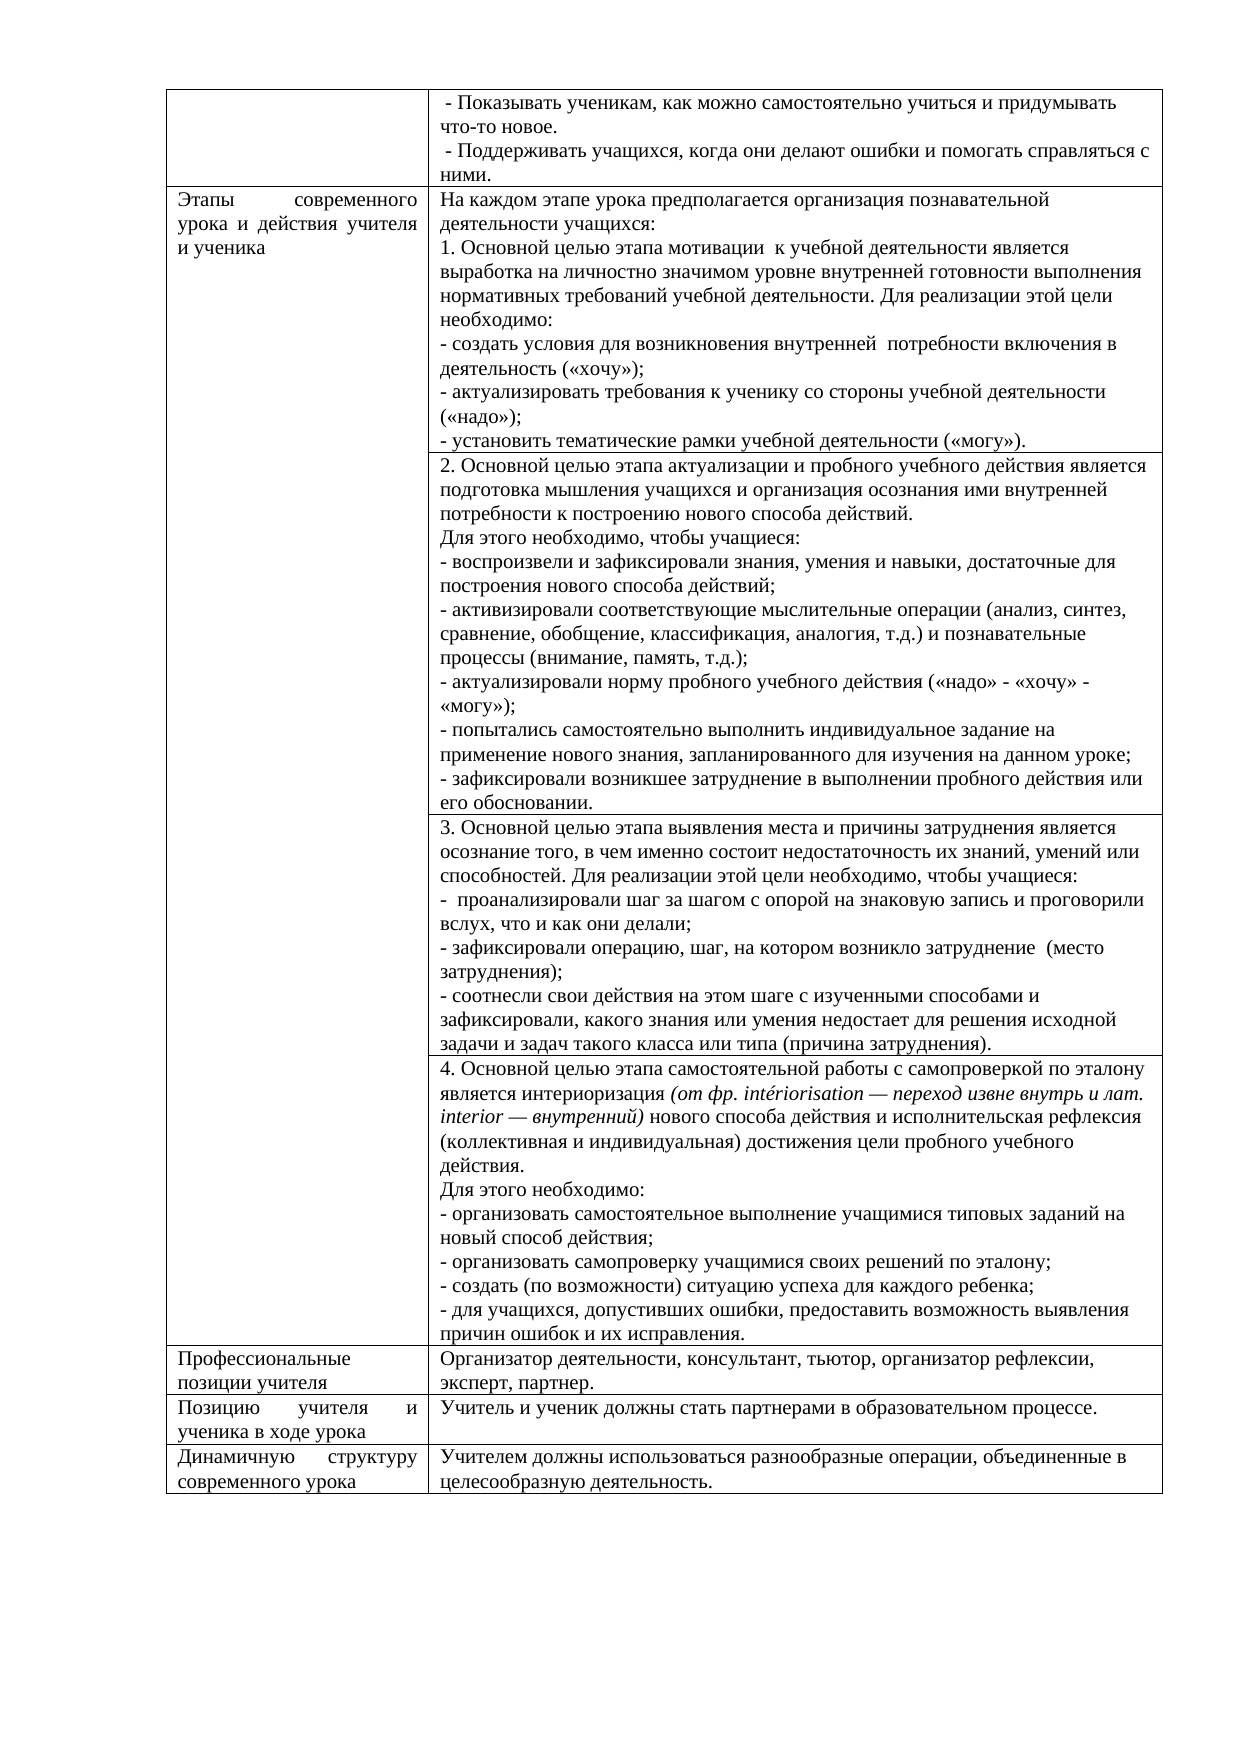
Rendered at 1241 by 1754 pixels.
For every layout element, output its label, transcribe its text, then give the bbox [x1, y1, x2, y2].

table_cell 4. Основной целью этапа самостоятельной работы с самопроверкой по эталону является интериоризация (от фр. intériorisation — переход извне внутрь и лат. interior — внутренний) нового способа действия и исполнительская рефлексия (коллективная и индивидуальная) достижения цели пробного учебного действия. Для этого необходимо: - организовать самостоятельное выполнение учащимися типовых заданий на новый способ действия; - организовать самопроверку учащимися своих решений по эталону; - создать (по возможности) ситуацию успеха для каждого ребенка; - для учащихся, допустивших ошибки, предоставить возможность выявления причин ошибок и их исправления. [429, 1056, 1162, 1345]
table_cell Профессиональные позиции учителя [167, 1346, 428, 1394]
table_cell Учителем должны использоваться разнообразные операции, объединенные в целесообразную деятельность. [429, 1445, 1162, 1493]
table_cell Позицию учителя и ученика в ходе урока [167, 1395, 428, 1443]
table_cell Учитель и ученик должны стать партнерами в образовательном процессе. [429, 1395, 1162, 1443]
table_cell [429, 90, 1162, 186]
table_cell Динамичную структуру современного урока [167, 1445, 428, 1493]
table_cell 2. Основной целью этапа актуализации и пробного учебного действия является подготовка мышления учащихся и организация осознания ими внутренней потребности к построению нового способа действий. Для этого необходимо, чтобы учащиеся: - воспроизвели и зафиксировали знания, умения и навыки, достаточные для построения нового способа действий; - активизировали соответствующие мыслительные операции (анализ, синтез, сравнение, обобщение, классификация, аналогия, т.д.) и познавательные процессы (внимание, память, т.д.); - актуализировали норму пробного учебного действия («надо» - «хочу» - «могу»); - попытались самостоятельно выполнить индивидуальное задание на применение нового знания, запланированного для изучения на данном уроке; - зафиксировали возникшее затруднение в выполнении пробного действия или его обосновании. [429, 453, 1162, 814]
table_cell 3. Основной целью этапа выявления места и причины затруднения является осознание того, в чем именно состоит недостаточность их знаний, умений или способностей. Для реализации этой цели необходимо, чтобы учащиеся: - проанализировали шаг за шагом с опорой на знаковую запись и проговорили вслух, что и как они делали; - зафиксировали операцию, шаг, на котором возникло затруднение (место затруднения); - соотнесли свои действия на этом шаге с изученными способами и зафиксировали, какого знания или умения недостает для решения исходной задачи и задач такого класса или типа (причина затруднения). [429, 815, 1162, 1055]
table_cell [167, 90, 428, 186]
table_cell На каждом этапе урока предполагается организация познавательной деятельности учащихся: 1. Основной целью этапа мотивации к учебной деятельности является выработка на личностно значимом уровне внутренней готовности выполнения нормативных требований учебной деятельности. Для реализации этой цели необходимо: - создать условия для возникновения внутренней потребности включения в деятельность («хочу»); - актуализировать требования к ученику со стороны учебной деятельности («надо»); - установить тематические рамки учебной деятельности («могу»). [429, 187, 1162, 452]
table_cell Организатор деятельности, консультант, тьютор, организатор рефлексии, эксперт, партнер. [429, 1346, 1162, 1394]
table_cell Этапы современного урока и действия учителя и ученика [167, 187, 428, 1345]
